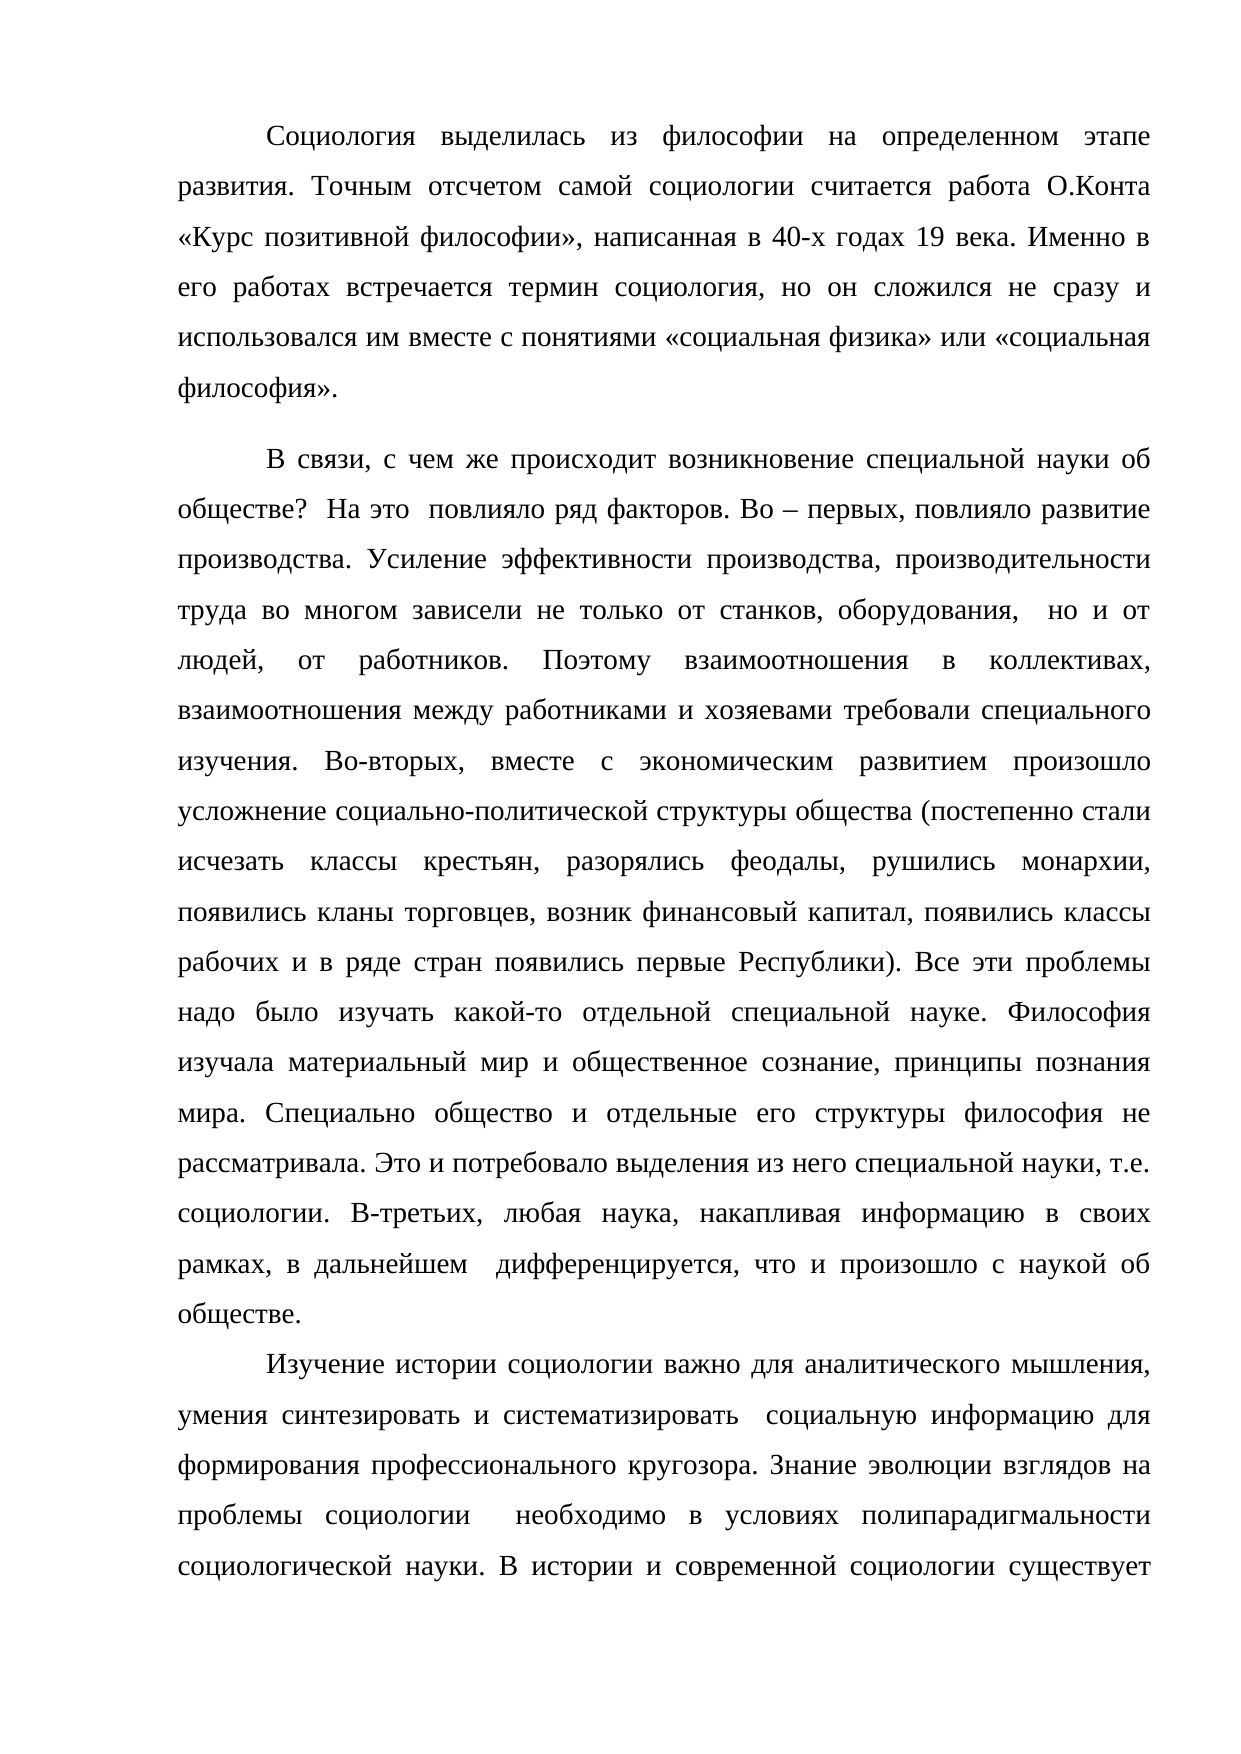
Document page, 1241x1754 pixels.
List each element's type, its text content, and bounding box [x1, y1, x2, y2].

text В связи, с чем же происходит возникновение специальной науки об обществе? На это повлияло ряд факторов. Во – первых, повлияло развитие производства. Усиление эффективности производства, производительности труда во многом зависели не только от станков, оборудования, но и от людей, от работников. Поэтому взаимоотношения в коллективах, взаимоотношения между работниками и хозяевами требовали специального изучения. Во-вторых, вместе с экономическим развитием произошло усложнение социально-политической структуры общества (постепенно стали исчезать классы крестьян, разорялись феодалы, рушились монархии, появились кланы торговцев, возник финансовый капитал, появились классы рабочих и в ряде стран появились первые Республики). Все эти проблемы надо было изучать какой-то отдельной специальной науке. Философия изучала материальный мир и общественное сознание, принципы познания мира. Специально общество и отдельные его структуры философия не рассматривала. Это и потребовало выделения из него специальной науки, т.е. социологии. В-третьих, любая наука, накапливая информацию в своих рамках, в дальнейшем дифференцируется, что и произошло с наукой об обществе. [177, 441, 1152, 1330]
text Социология выделилась из философии на определенном этапе развития. Точным отсчетом самой социологии считается работа О.Конта «Курс позитивной философии», написанная в 40-х годах 19 века. Именно в его работах встречается термин социология, но он сложился не сразу и использовался им вместе с понятиями «социальная физика» или «социальная философия». [177, 118, 1152, 403]
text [177, 1346, 1152, 1581]
